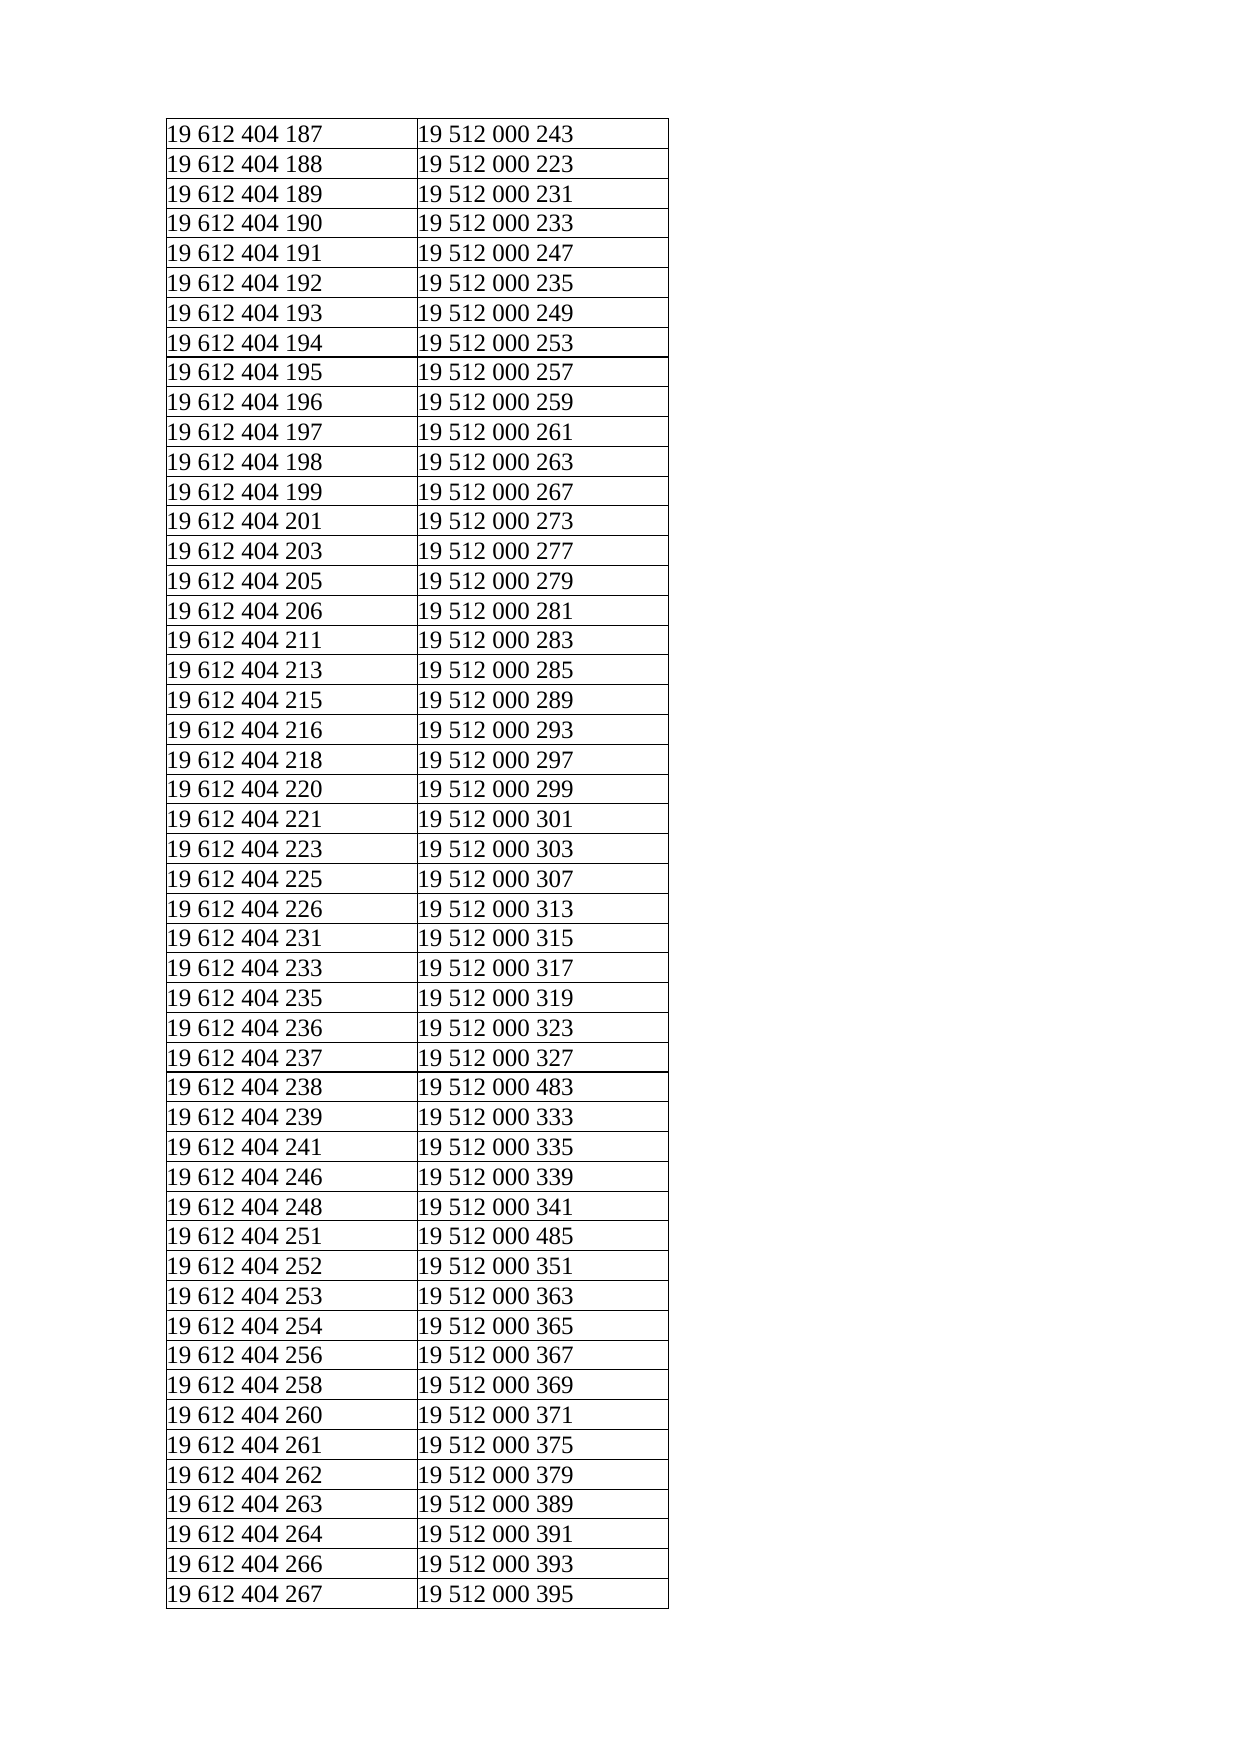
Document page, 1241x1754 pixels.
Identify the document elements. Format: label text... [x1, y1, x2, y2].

table_cell 19 612 404 188 [167, 149, 417, 178]
table_cell 19 612 404 192 [167, 268, 417, 297]
table_cell 19 612 404 233 [167, 953, 417, 982]
table_cell 19 512 000 231 [418, 179, 668, 207]
table_cell 19 612 404 253 [167, 1281, 417, 1310]
table_cell 19 512 000 263 [418, 447, 668, 476]
table_cell 19 512 000 367 [418, 1341, 668, 1369]
table_cell 19 512 000 351 [418, 1251, 668, 1280]
table_cell 19 512 000 243 [418, 119, 668, 148]
table_cell 19 612 404 256 [167, 1341, 417, 1369]
table_cell 19 512 000 267 [418, 477, 668, 505]
table_cell 19 512 000 485 [418, 1221, 668, 1250]
table_cell 19 512 000 233 [418, 209, 668, 237]
table_cell 19 512 000 249 [418, 298, 668, 327]
table_cell 19 512 000 389 [418, 1490, 668, 1518]
table_cell 19 612 404 246 [167, 1162, 417, 1191]
table_cell 19 612 404 198 [167, 447, 417, 476]
table_cell 19 512 000 323 [418, 1013, 668, 1042]
table_cell 19 512 000 393 [418, 1549, 668, 1578]
table_cell 19 512 000 259 [418, 387, 668, 416]
table_cell 19 512 000 281 [418, 596, 668, 624]
table_cell 19 512 000 315 [418, 924, 668, 952]
table_cell 19 612 404 252 [167, 1251, 417, 1280]
table_cell 19 512 000 335 [418, 1132, 668, 1161]
table_cell 19 512 000 303 [418, 834, 668, 863]
table_cell 19 612 404 260 [167, 1400, 417, 1429]
table_cell 19 512 000 327 [418, 1043, 668, 1071]
table_cell 19 612 404 248 [167, 1192, 417, 1220]
table_cell 19 612 404 254 [167, 1311, 417, 1339]
table_cell 19 612 404 196 [167, 387, 417, 416]
table_cell 19 512 000 369 [418, 1370, 668, 1399]
table_cell 19 612 404 266 [167, 1549, 417, 1578]
table_cell 19 612 404 241 [167, 1132, 417, 1161]
table_cell 19 512 000 483 [418, 1073, 668, 1101]
table_cell 19 512 000 277 [418, 536, 668, 565]
table_cell 19 612 404 263 [167, 1490, 417, 1518]
table_cell 19 612 404 201 [167, 506, 417, 535]
table_cell 19 612 404 216 [167, 715, 417, 744]
table_cell 19 512 000 313 [418, 894, 668, 922]
table_cell 19 512 000 299 [418, 775, 668, 803]
table_cell 19 612 404 223 [167, 834, 417, 863]
table_cell 19 612 404 239 [167, 1102, 417, 1131]
table_cell 19 512 000 285 [418, 655, 668, 684]
table_cell 19 612 404 205 [167, 566, 417, 595]
table_cell 19 512 000 301 [418, 804, 668, 833]
table_cell 19 612 404 189 [167, 179, 417, 207]
table_cell 19 512 000 279 [418, 566, 668, 595]
table_cell 19 612 404 199 [167, 477, 417, 505]
table_cell 19 612 404 226 [167, 894, 417, 922]
table_cell 19 512 000 223 [418, 149, 668, 178]
table_cell 19 512 000 319 [418, 983, 668, 1012]
table_cell 19 512 000 283 [418, 626, 668, 654]
table_cell 19 612 404 264 [167, 1519, 417, 1548]
table_cell 19 612 404 190 [167, 209, 417, 237]
table_cell 19 612 404 261 [167, 1430, 417, 1459]
table_cell 19 612 404 251 [167, 1221, 417, 1250]
table_cell 19 512 000 363 [418, 1281, 668, 1310]
table_cell 19 612 404 235 [167, 983, 417, 1012]
table_cell 19 612 404 262 [167, 1460, 417, 1488]
table_cell 19 612 404 193 [167, 298, 417, 327]
table_cell 19 512 000 307 [418, 864, 668, 893]
table_cell 19 612 404 215 [167, 685, 417, 714]
table_cell 19 512 000 395 [418, 1579, 668, 1608]
table_cell 19 512 000 365 [418, 1311, 668, 1339]
table_cell 19 512 000 341 [418, 1192, 668, 1220]
table_cell 19 612 404 221 [167, 804, 417, 833]
table_cell 19 612 404 194 [167, 328, 417, 356]
table_cell 19 512 000 247 [418, 238, 668, 267]
table_cell 19 512 000 273 [418, 506, 668, 535]
table_cell 19 512 000 317 [418, 953, 668, 982]
table_cell 19 612 404 213 [167, 655, 417, 684]
table_cell 19 512 000 293 [418, 715, 668, 744]
table_cell 19 512 000 253 [418, 328, 668, 356]
table_cell 19 612 404 220 [167, 775, 417, 803]
table_cell 19 612 404 197 [167, 417, 417, 446]
table_cell 19 512 000 289 [418, 685, 668, 714]
table_cell 19 612 404 203 [167, 536, 417, 565]
table_cell 19 512 000 379 [418, 1460, 668, 1488]
table_cell 19 612 404 211 [167, 626, 417, 654]
table_cell 19 512 000 235 [418, 268, 668, 297]
table_cell 19 612 404 237 [167, 1043, 417, 1071]
table_cell 19 512 000 297 [418, 745, 668, 773]
table_cell 19 512 000 333 [418, 1102, 668, 1131]
table_cell 19 512 000 375 [418, 1430, 668, 1459]
table_cell 19 612 404 236 [167, 1013, 417, 1042]
table_cell 19 612 404 258 [167, 1370, 417, 1399]
table_cell 19 512 000 371 [418, 1400, 668, 1429]
table_cell 19 512 000 257 [418, 358, 668, 386]
table_cell 19 612 404 195 [167, 358, 417, 386]
table_cell 19 612 404 187 [167, 119, 417, 148]
table_cell 19 612 404 238 [167, 1073, 417, 1101]
table_cell 19 612 404 225 [167, 864, 417, 893]
table_cell 19 512 000 391 [418, 1519, 668, 1548]
table_cell 19 612 404 218 [167, 745, 417, 773]
table_cell 19 512 000 339 [418, 1162, 668, 1191]
table_cell 19 612 404 231 [167, 924, 417, 952]
table_cell 19 512 000 261 [418, 417, 668, 446]
table_cell 19 612 404 191 [167, 238, 417, 267]
table_cell 19 612 404 206 [167, 596, 417, 624]
table_cell 19 612 404 267 [167, 1579, 417, 1608]
